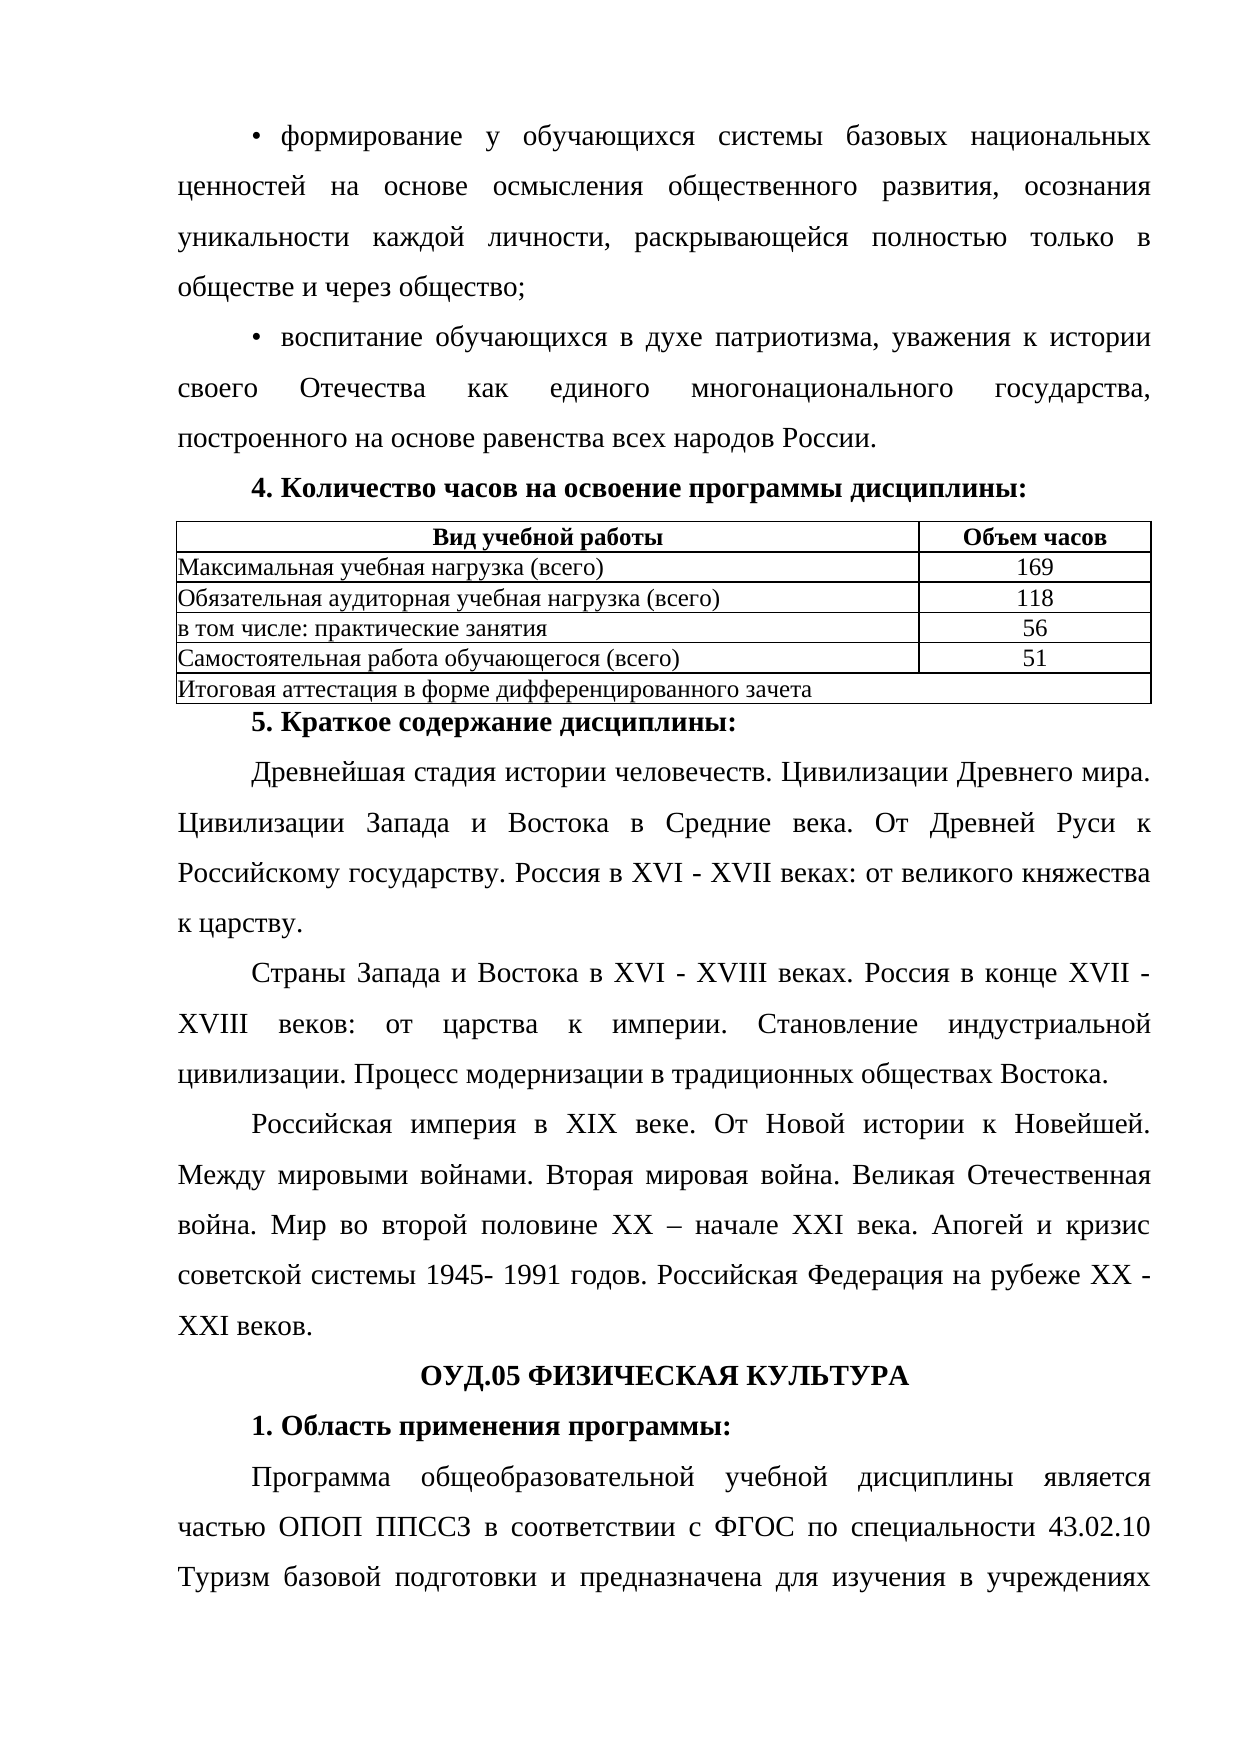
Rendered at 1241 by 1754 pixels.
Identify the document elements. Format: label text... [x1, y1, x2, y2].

table_cell Самостоятельная работа обучающегося (всего) [177, 643, 918, 672]
table_header Вид учебной работы [177, 522, 918, 551]
table_cell 51 [920, 643, 1150, 672]
list формирование у обучающихся системы базовых национальных ценностей на основе осмысления общественного развития, осознания уникальности каждой личности, раскрывающейся полностью только в обществе и через общество; [177, 118, 1152, 303]
table_cell в том числе: практические занятия [177, 613, 918, 642]
list Область применения программы: [177, 1408, 1152, 1442]
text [177, 1459, 1152, 1593]
table_cell 56 [920, 613, 1150, 642]
list воспитание обучающихся в духе патриотизма, уважения к истории своего Отечества как единого многонационального государства, построенного на основе равенства всех народов России. [177, 319, 1152, 453]
table_cell 169 [920, 553, 1150, 581]
table_cell 118 [920, 583, 1150, 612]
subtitle ОУД.05 ФИЗИЧЕСКАЯ КУЛЬТУРА [177, 1358, 1152, 1392]
text Российская империя в ХIХ веке. От Новой истории к Новейшей. Между мировыми войнами. Вторая мировая война. Великая Отечественная война. Мир во второй половине ХХ – начале ХХI века. Апогей и кризис советской системы 1945- 1991 годов. Российская Федерация на рубеже ХХ - ХХI веков. [177, 1107, 1152, 1341]
subtitle Количество часов на освоение программы дисциплины: [177, 470, 1152, 504]
table_cell Максимальная учебная нагрузка (всего) [177, 553, 918, 581]
table_cell Итоговая аттестация в форме дифференцированного зачета [177, 674, 1150, 702]
list Краткое содержание дисциплины: [177, 704, 1152, 738]
text Древнейшая стадия истории человечеств. Цивилизации Древнего мира. Цивилизации Запада и Востока в Средние века. От Древней Руси к Российскому государству. Россия в ХVI - ХVII веках: от великого княжества к царству. [177, 754, 1152, 939]
table_cell Обязательная аудиторная учебная нагрузка (всего) [177, 583, 918, 612]
table_header Объем часов [920, 522, 1150, 551]
text Страны Запада и Востока в ХVI - ХVIII веках. Россия в конце ХVII - ХVIII веков: от царства к империи. Становление индустриальной цивилизации. Процесс модернизации в традиционных обществах Востока. [177, 956, 1152, 1090]
